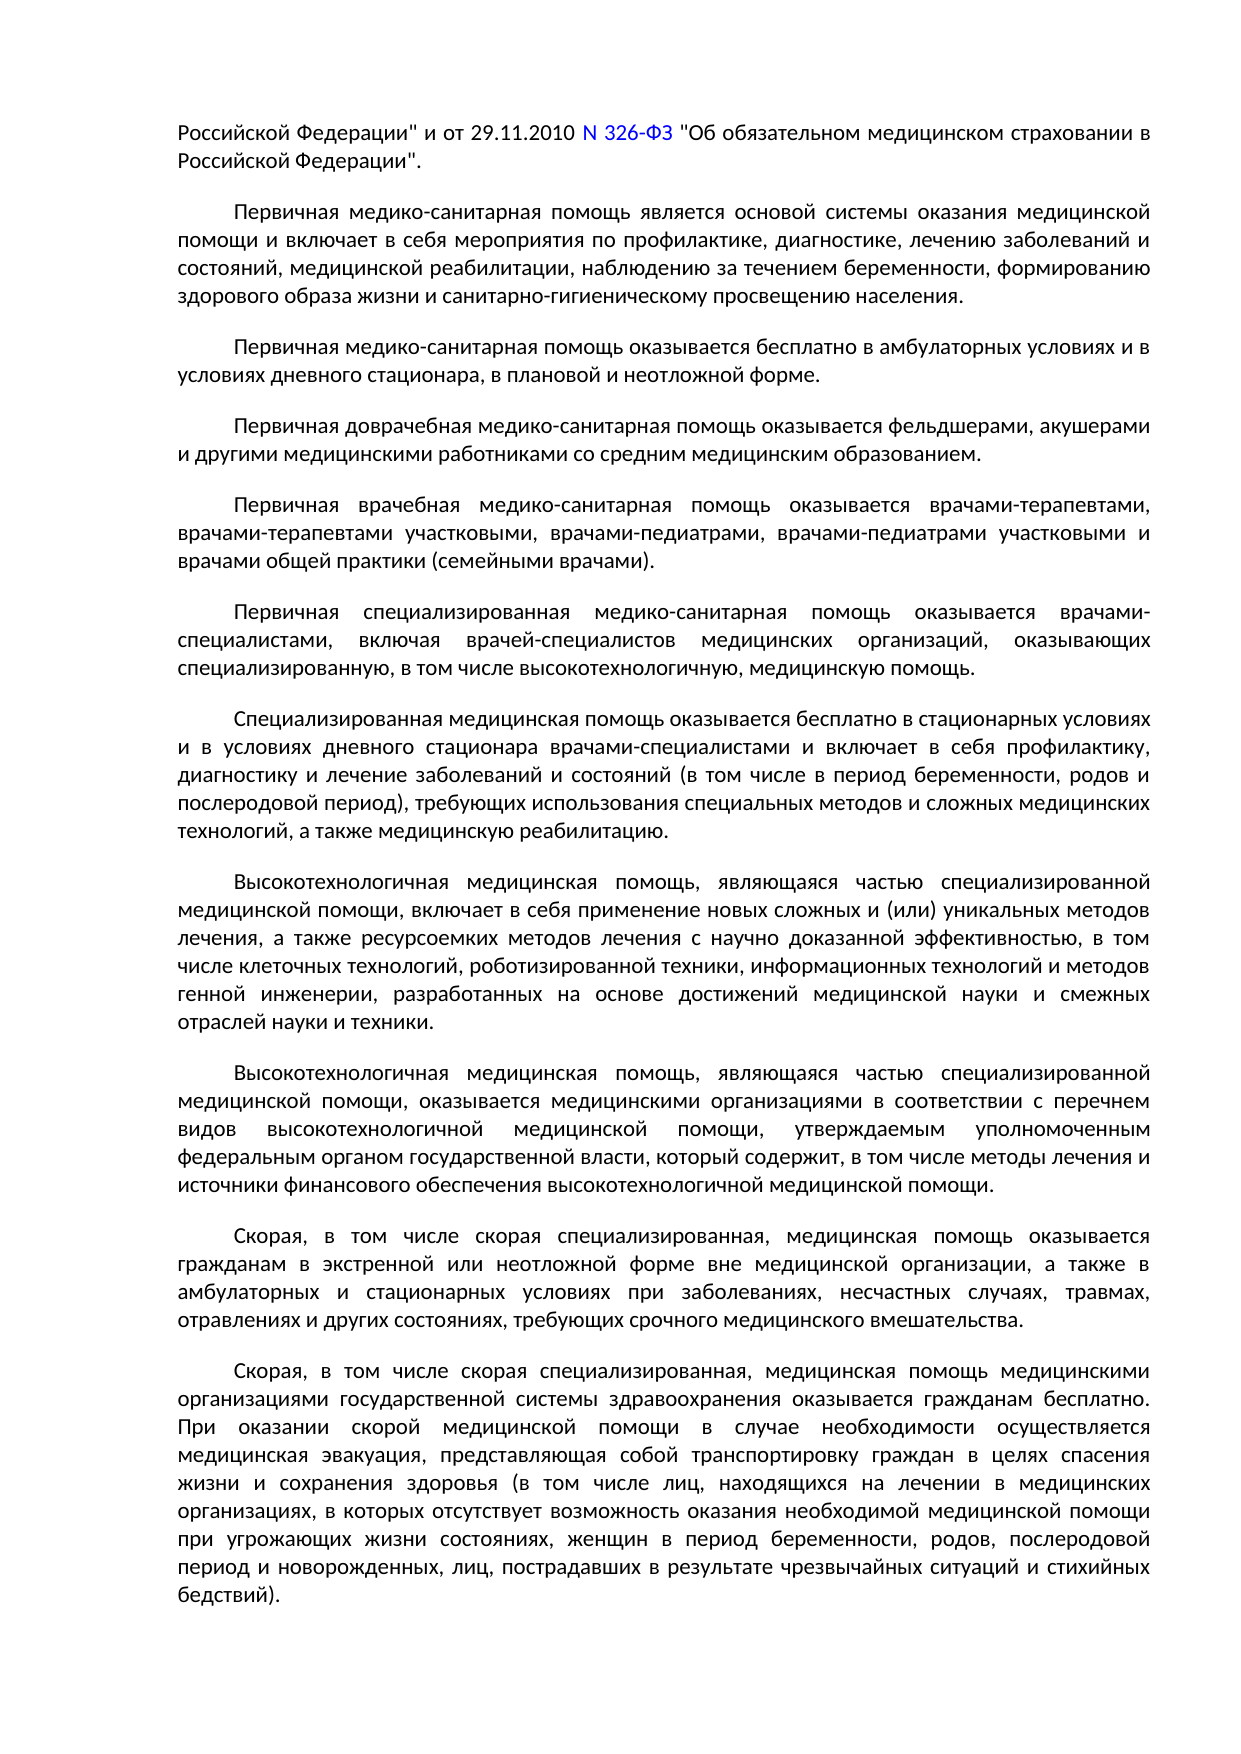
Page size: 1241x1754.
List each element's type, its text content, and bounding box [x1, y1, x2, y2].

text Первичная медико-санитарная помощь оказывается бесплатно в амбулаторных условиях и в условиях дневного стационара, в плановой и неотложной форме. [177, 332, 1152, 388]
text Первичная медико-санитарная помощь является основой системы оказания медицинской помощи и включает в себя мероприятия по профилактике, диагностике, лечению заболеваний и состояний, медицинской реабилитации, наблюдению за течением беременности, формированию здорового образа жизни и санитарно-гигиеническому просвещению населения. [177, 197, 1152, 309]
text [177, 118, 1152, 174]
text Первичная врачебная медико-санитарная помощь оказывается врачами-терапевтами, врачами-терапевтами участковыми, врачами-педиатрами, врачами-педиатрами участковыми и врачами общей практики (семейными врачами). [177, 490, 1152, 574]
text Высокотехнологичная медицинская помощь, являющаяся частью специализированной медицинской помощи, включает в себя применение новых сложных и (или) уникальных методов лечения, а также ресурсоемких методов лечения с научно доказанной эффективностью, в том числе клеточных технологий, роботизированной техники, информационных технологий и методов генной инженерии, разработанных на основе достижений медицинской науки и смежных отраслей науки и техники. [177, 867, 1152, 1035]
text Скорая, в том числе скорая специализированная, медицинская помощь медицинскими организациями государственной системы здравоохранения оказывается гражданам бесплатно. При оказании скорой медицинской помощи в случае необходимости осуществляется медицинская эвакуация, представляющая собой транспортировку граждан в целях спасения жизни и сохранения здоровья (в том числе лиц, находящихся на лечении в медицинских организациях, в которых отсутствует возможность оказания необходимой медицинской помощи при угрожающих жизни состояниях, женщин в период беременности, родов, послеродовой период и новорожденных, лиц, пострадавших в результате чрезвычайных ситуаций и стихийных бедствий). [177, 1356, 1152, 1608]
text Скорая, в том числе скорая специализированная, медицинская помощь оказывается гражданам в экстренной или неотложной форме вне медицинской организации, а также в амбулаторных и стационарных условиях при заболеваниях, несчастных случаях, травмах, отравлениях и других состояниях, требующих срочного медицинского вмешательства. [177, 1221, 1152, 1333]
text Первичная специализированная медико-санитарная помощь оказывается врачами-специалистами, включая врачей-специалистов медицинских организаций, оказывающих специализированную, в том числе высокотехнологичную, медицинскую помощь. [177, 597, 1152, 681]
text Первичная доврачебная медико-санитарная помощь оказывается фельдшерами, акушерами и другими медицинскими работниками со средним медицинским образованием. [177, 411, 1152, 467]
text Высокотехнологичная медицинская помощь, являющаяся частью специализированной медицинской помощи, оказывается медицинскими организациями в соответствии с перечнем видов высокотехнологичной медицинской помощи, утверждаемым уполномоченным федеральным органом государственной власти, который содержит, в том числе методы лечения и источники финансового обеспечения высокотехнологичной медицинской помощи. [177, 1058, 1152, 1198]
text Специализированная медицинская помощь оказывается бесплатно в стационарных условиях и в условиях дневного стационара врачами-специалистами и включает в себя профилактику, диагностику и лечение заболеваний и состояний (в том числе в период беременности, родов и послеродовой период), требующих использования специальных методов и сложных медицинских технологий, а также медицинскую реабилитацию. [177, 704, 1152, 844]
